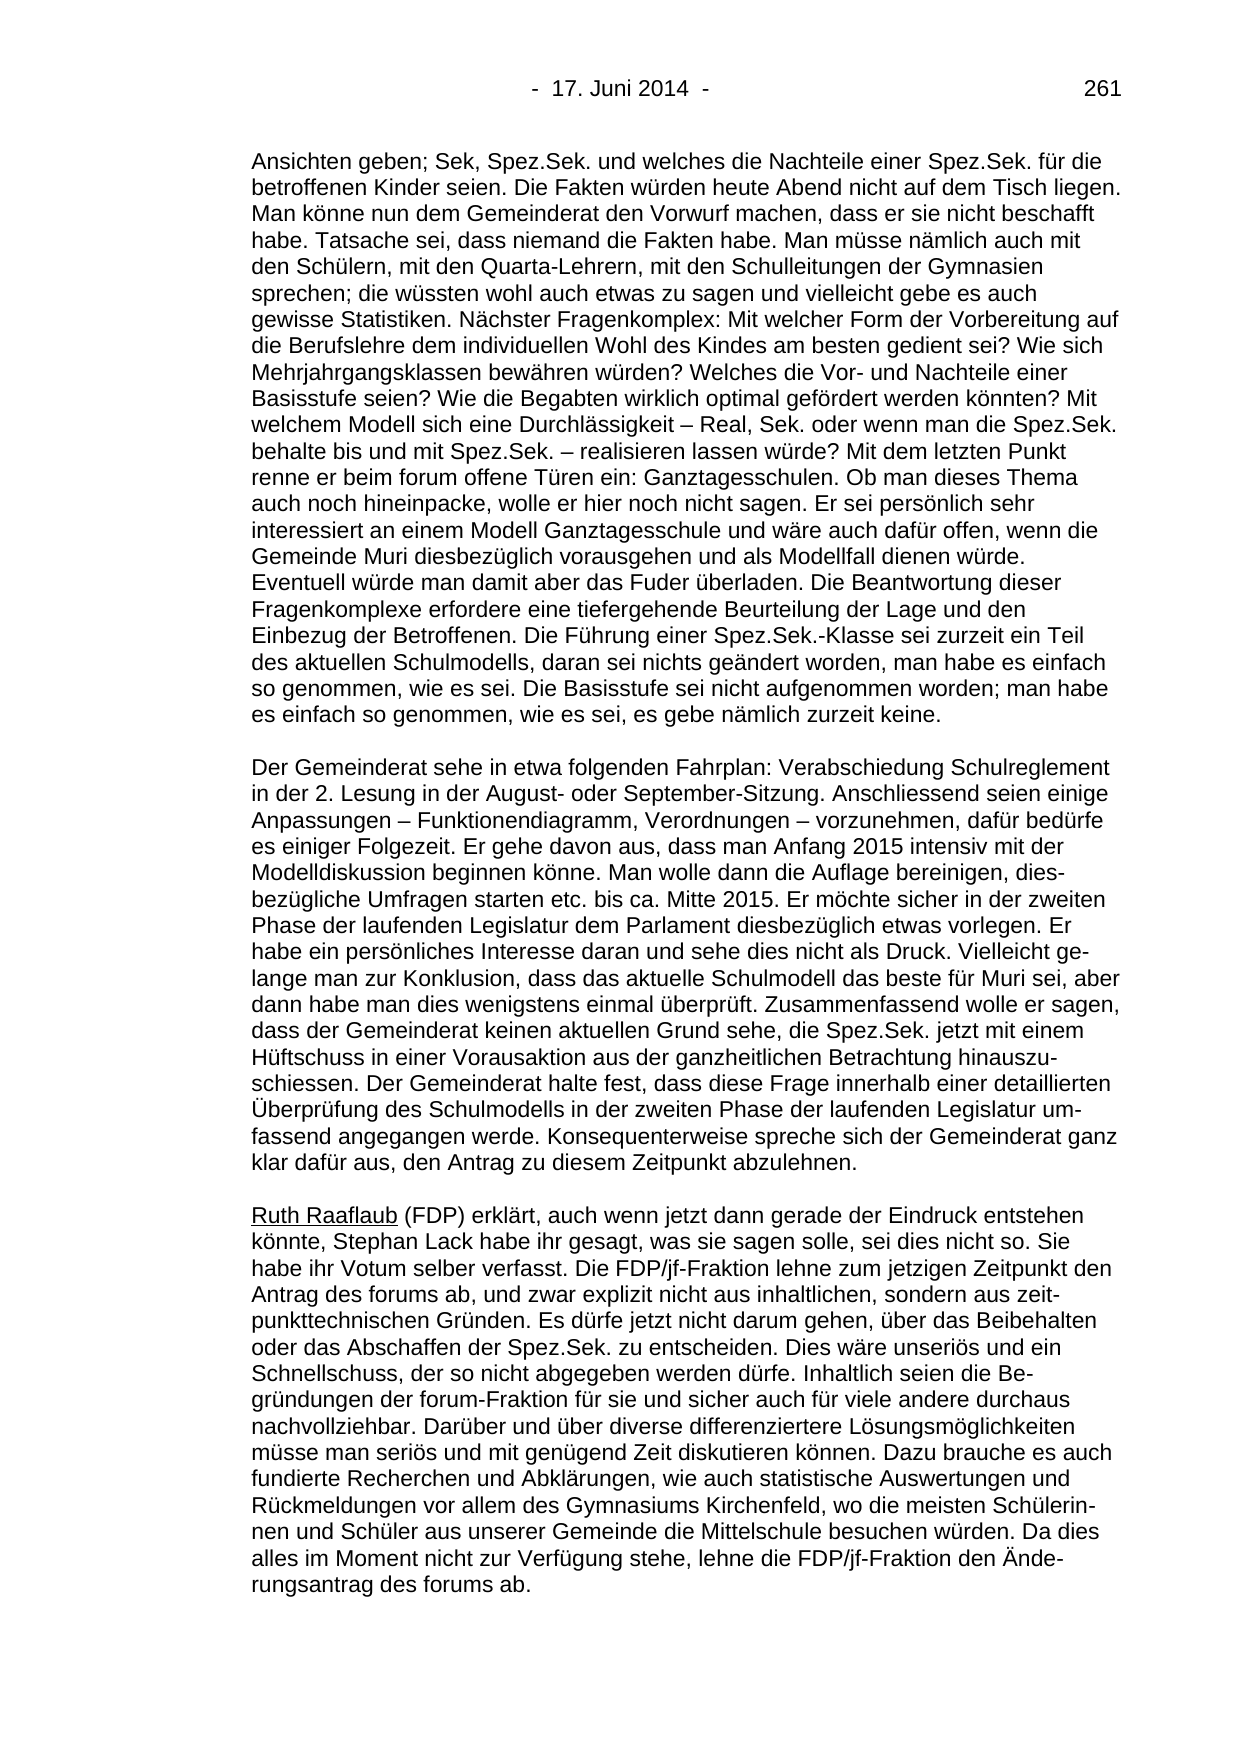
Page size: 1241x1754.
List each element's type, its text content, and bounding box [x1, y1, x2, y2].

text Der Gemeinderat sehe in etwa folgenden Fahrplan: Verabschiedung Schulreglement in der 2. Lesung in der August- oder September-Sitzung. Anschliessend seien einige Anpassungen – Funktionendiagramm, Verordnungen – vorzunehmen, dafür bedürfe es einiger Folgezeit. Er gehe davon aus, dass man Anfang 2015 intensiv mit der Modelldiskussion beginnen könne. Man wolle dann die Auflage bereinigen, diesbezügliche Umfragen starten etc. bis ca. Mitte 2015. Er möchte sicher in der zweiten Phase der laufenden Legislatur dem Parlament diesbezüglich etwas vorlegen. Er habe ein persönliches Interesse daran und sehe dies nicht als Druck. Vielleicht gelange man zur Konklusion, dass das aktuelle Schulmodell das beste für Muri sei, aber dann habe man dies wenigstens einmal überprüft. Zusammenfassend wolle er sagen, dass der Gemeinderat keinen aktuellen Grund sehe, die Spez.Sek. jetzt mit einem Hüftschuss in einer Vorausaktion aus der ganzheitlichen Betrachtung hinauszuschiessen. Der Gemeinderat halte fest, dass diese Frage innerhalb einer detaillierten Überprüfung des Schulmodells in der zweiten Phase der laufenden Legislatur umfassend angegangen werde. Konsequenterweise spreche sich der Gemeinderat ganz klar dafür aus, den Antrag zu diesem Zeitpunkt abzulehnen. [251, 754, 1122, 1176]
text Ruth Raaflaub (FDP) erklärt, auch wenn jetzt dann gerade der Eindruck entstehen könnte, Stephan Lack habe ihr gesagt, was sie sagen solle, sei dies nicht so. Sie habe ihr Votum selber verfasst. Die FDP/jf-Fraktion lehne zum jetzigen Zeitpunkt den Antrag des forums ab, und zwar explizit nicht aus inhaltlichen, sondern aus zeitpunkttechnischen Gründen. Es dürfe jetzt nicht darum gehen, über das Beibehalten oder das Abschaffen der Spez.Sek. zu entscheiden. Dies wäre unseriös und ein Schnellschuss, der so nicht abgegeben werden dürfe. Inhaltlich seien die Begründungen der forum-Fraktion für sie und sicher auch für viele andere durchaus nachvollziehbar. Darüber und über diverse differenziertere Lösungsmöglichkeiten müsse man seriös und mit genügend Zeit diskutieren können. Dazu brauche es auch fundierte Recherchen und Abklärungen, wie auch statistische Auswertungen und Rückmeldungen vor allem des Gymnasiums Kirchenfeld, wo die meisten Schülerinnen und Schüler aus unserer Gemeinde die Mittelschule besuchen würden. Da dies alles im Moment nicht zur Verfügung stehe, lehne die FDP/jf-Fraktion den Änderungsantrag des forums ab. [251, 1202, 1122, 1597]
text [251, 148, 1122, 727]
